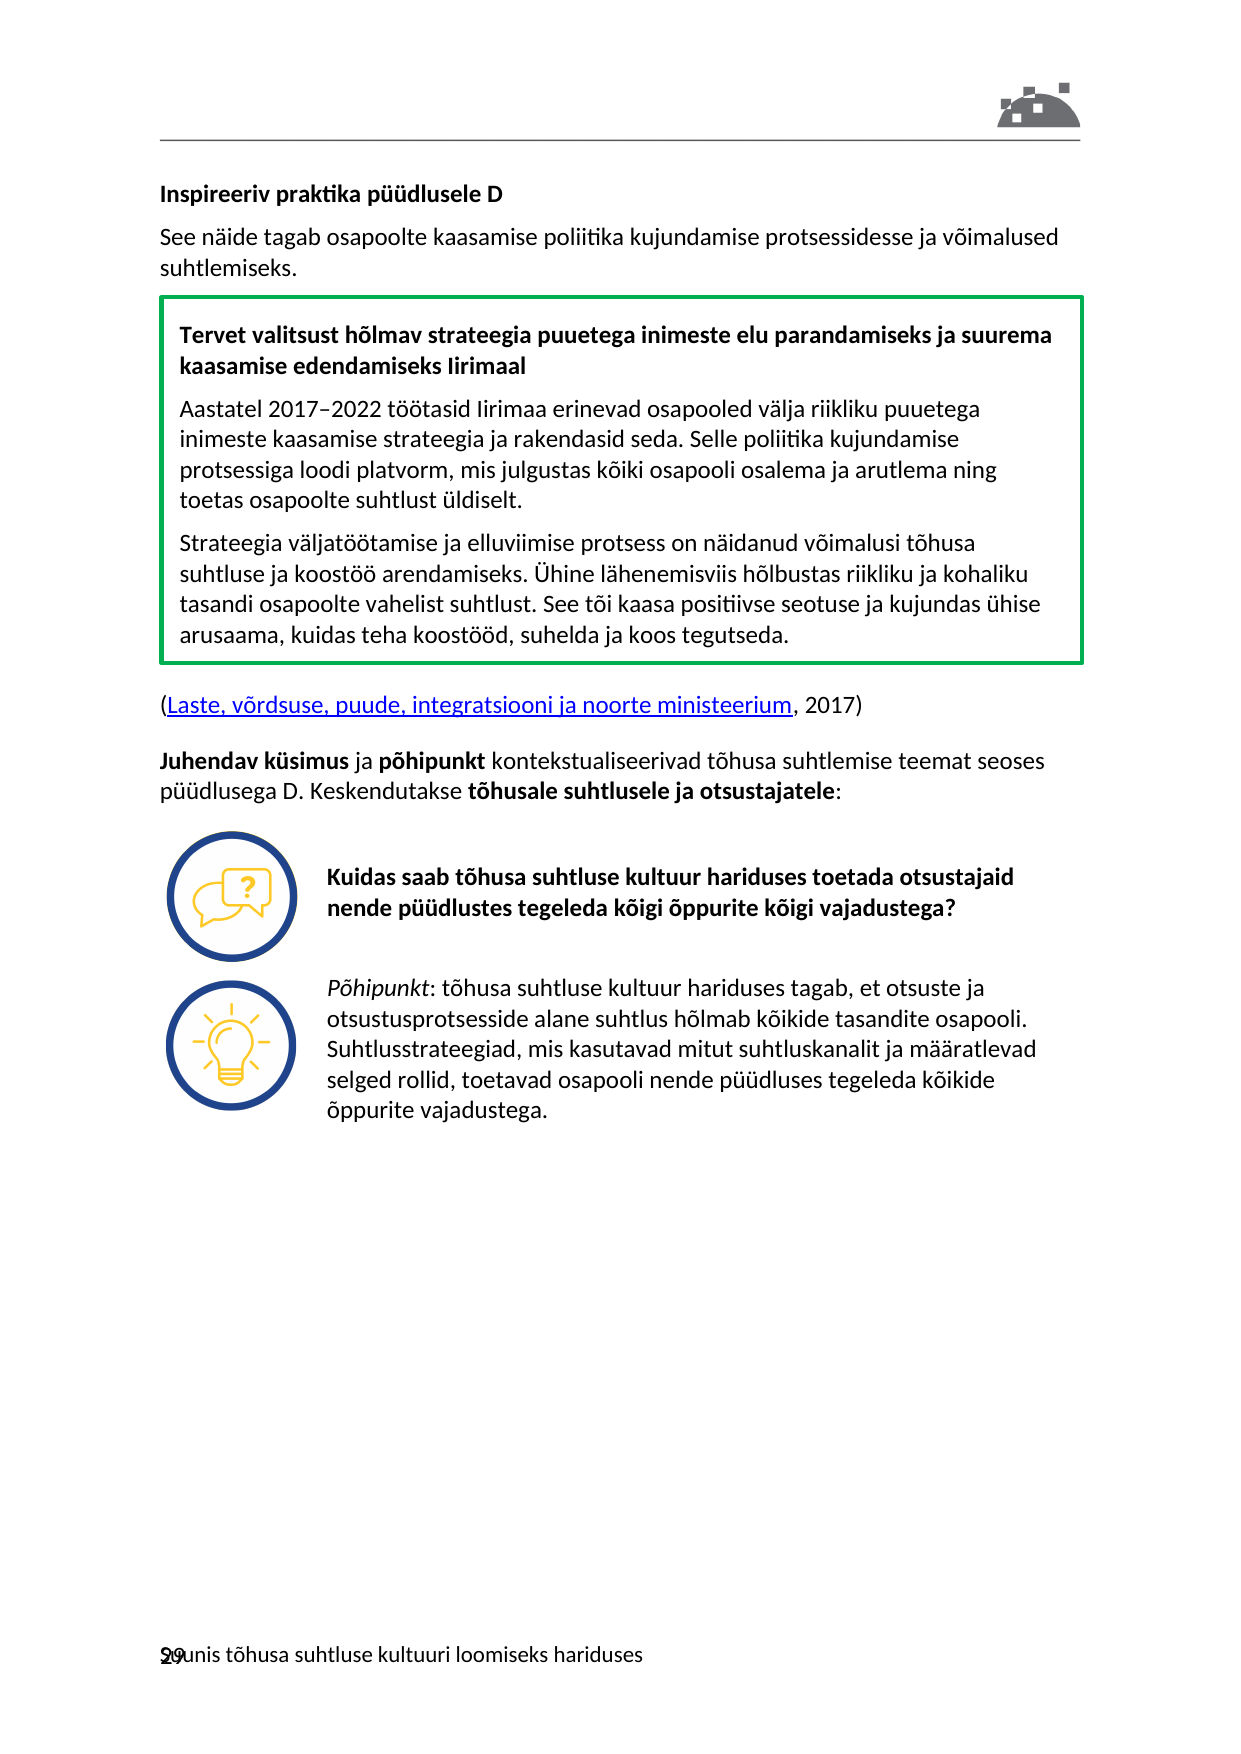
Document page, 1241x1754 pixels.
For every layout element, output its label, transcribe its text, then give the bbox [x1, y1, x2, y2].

text See näide tagab osapoolte kaasamise poliitika kujundamise protsessidesse ja võimalused suhtlemiseks. [159, 221, 1081, 282]
text Kuidas saab tõhusa suhtluse kultuur hariduses toetada otsustajaid nende püüdlustes tegeleda kõigi õppurite kõigi vajadustega? [308, 861, 1081, 922]
text Juhendav küsimus ja põhipunkt kontekstualiseerivad tõhusa suhtlemise teemat seoses püüdlusega D. Keskendutakse tõhusale suhtlusele ja otsustajatele: [159, 745, 1081, 806]
picture [157, 822, 308, 1122]
subtitle Inspireeriv praktika püüdlusele D [159, 178, 1081, 209]
text (Laste, võrdsuse, puude, integratsiooni ja noorte ministeerium, 2017) [159, 689, 1081, 720]
picture [159, 73, 1081, 148]
text Põhipunkt: tõhusa suhtluse kultuur hariduses tagab, et otsuste ja otsustusprotsesside alane suhtlus hõlmab kõikide tasandite osapooli. Suhtlusstrateegiad, mis kasutavad mitut suhtluskanalit ja määratlevad selged rollid, toetavad osapooli nende püüdluses tegeleda kõikide õppurite vajadustega. [159, 972, 1081, 1125]
